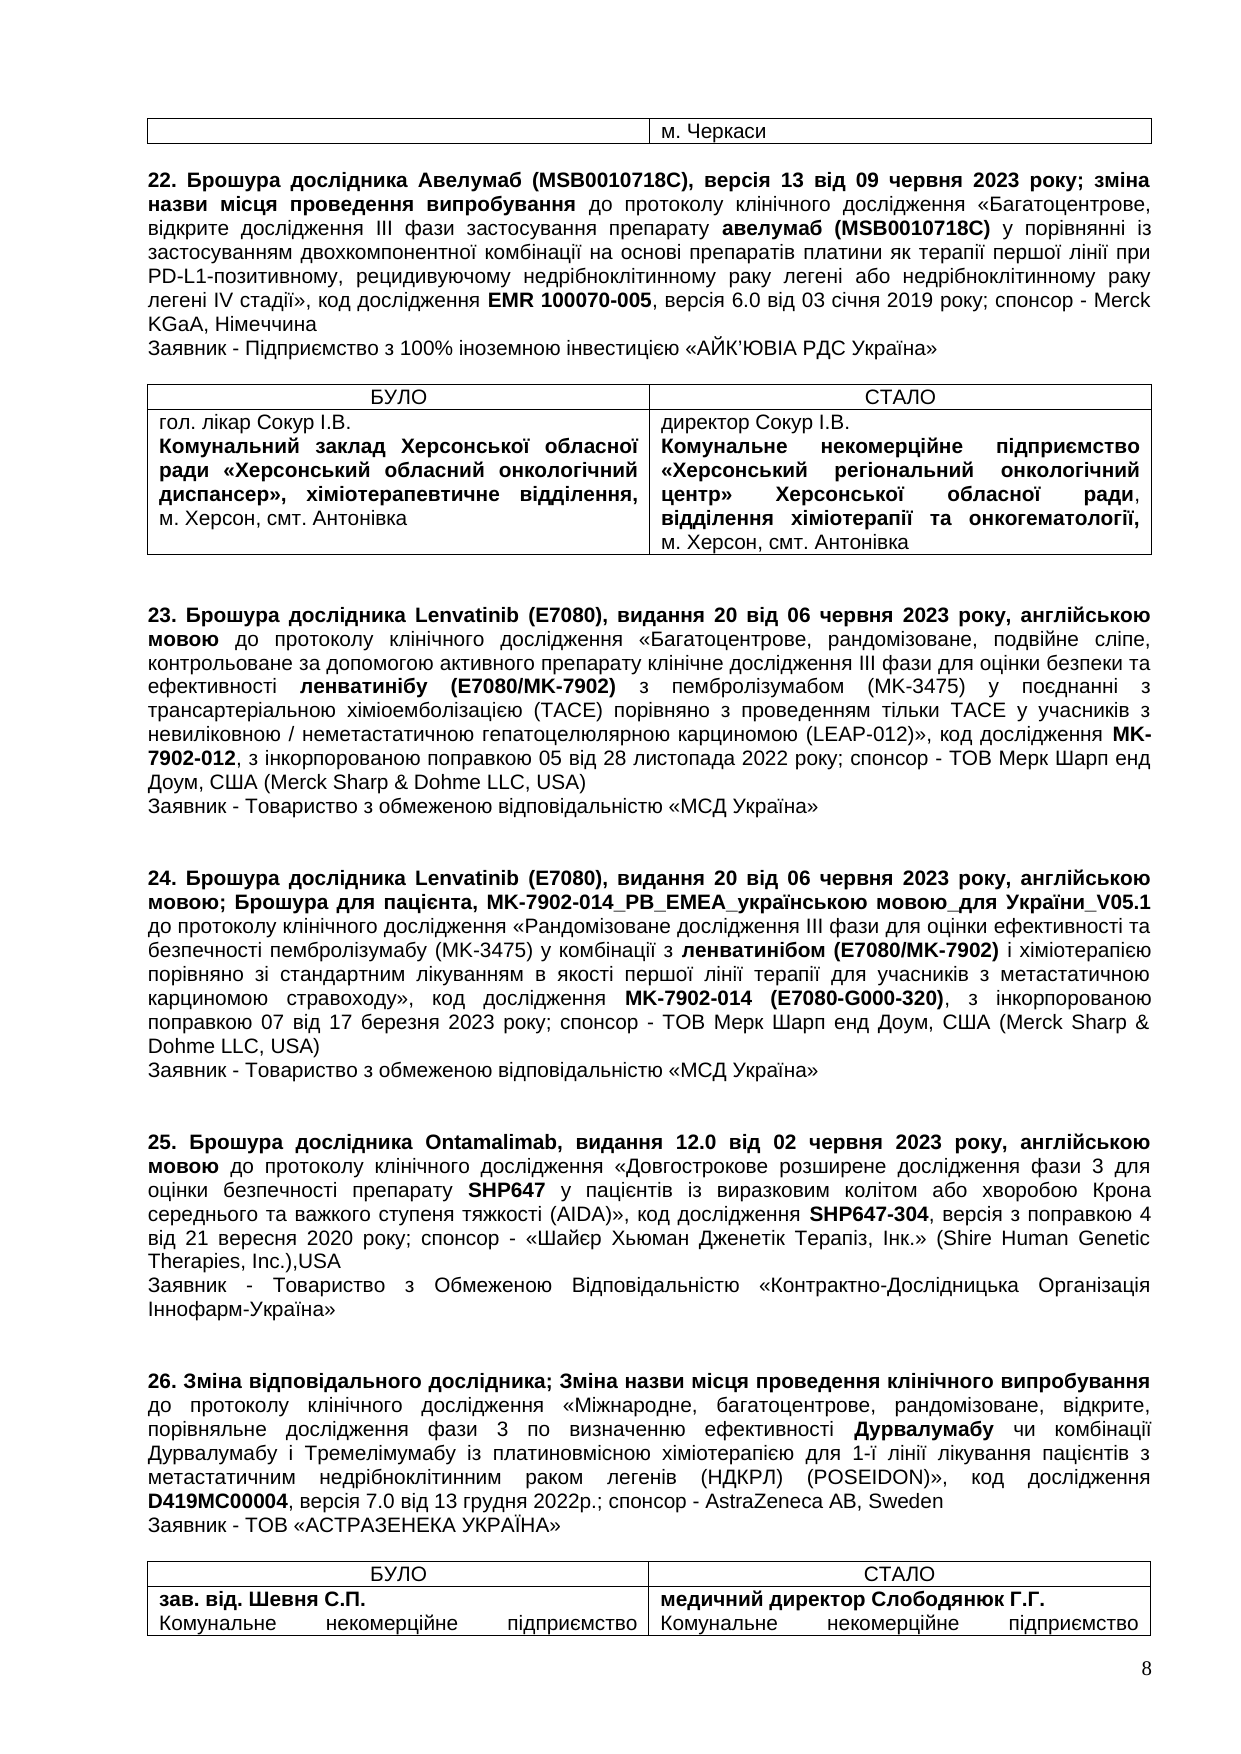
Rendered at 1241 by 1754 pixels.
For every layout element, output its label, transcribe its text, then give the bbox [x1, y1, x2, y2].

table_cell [649, 1587, 1150, 1635]
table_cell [148, 119, 649, 143]
table_header СТАЛО [650, 385, 1151, 409]
text Заявник - Товариство з обмеженою відповідальністю «МСД Україна» [148, 1058, 1152, 1082]
text 23. Брошура дослідника Lenvatinib (Е7080), видання 20 від 06 червня 2023 року, англійською мовою до протоколу клінічного дослідження «Багатоцентрове, рандомізоване, подвійне сліпе, контрольоване за допомогою активного препарату клінічне дослідження ІІІ фази для оцінки безпеки та ефективності ленватинібу (E7080/MK-7902) з пембролізумабом (MK-3475) у поєднанні з трансартеріальною хіміоемболізацією (TACE) порівняно з проведенням тільки TACE у учасників з невиліковною / неметастатичною гепатоцелюлярною карциномою (LEAP-012)», код дослідження MK-7902-012, з інкорпорованою поправкою 05 від 28 листопада 2022 року; спонсор - ТОВ Мерк Шарп енд Доум, США (Merck Sharp & Dohme LLC, USA) [148, 602, 1152, 794]
text 26. Зміна відповідального дослідника; Зміна назви місця проведення клінічного випробування до протоколу клінічного дослідження «Міжнародне, багатоцентрове, рандомізоване, відкрите, порівняльне дослідження фази 3 по визначенню ефективності Дурвалумабу чи комбінації Дурвалумабу і Тремелімумабу із платиновмісною хіміотерапією для 1-ї лінії лікування пацієнтів з метастатичним недрібноклітинним раком легенів (НДКРЛ) (POSEIDON)», код дослідження D419МC00004, версія 7.0 від 13 грудня 2022р.; спонсор - AstraZeneca AB, Sweden [148, 1369, 1152, 1513]
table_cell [148, 1587, 648, 1635]
text Заявник - Товариство з обмеженою відповідальністю «МСД Україна» [148, 794, 1152, 818]
table_header БУЛО [148, 1562, 648, 1586]
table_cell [650, 119, 1151, 143]
table_header БУЛО [148, 385, 649, 409]
text Заявник - Товариство з Обмеженою Відповідальністю «Контрактно-Дослідницька Організація Іннофарм-Україна» [148, 1273, 1152, 1321]
text 24. Брошура дослідника Lenvatinib (Е7080), видання 20 від 06 червня 2023 року, англійською мовою; Брошура для пацієнта, MK-7902-014_PB_EMEA_українською мовою_для України_V05.1 до протоколу клінічного дослідження «Рандомізоване дослідження ІІІ фази для оцінки ефективності та безпечності пембролізумабу (MK-3475) у комбінації з ленватинібом (E7080/MK-7902) і хіміотерапією порівняно зі стандартним лікуванням в якості першої лінії терапії для учасників з метастатичною карциномою стравоходу», код дослідження MK-7902-014 (E7080-G000-320), з інкорпорованою поправкою 07 від 17 березня 2023 року; спонсор - ТОВ Мерк Шарп енд Доум, США (Merck Sharp & Dohme LLC, USA) [148, 866, 1152, 1058]
text 22. Брошура дослідника Авелумаб (MSB0010718C), версія 13 від 09 червня 2023 року; зміна назви місця проведення випробування до протоколу клінічного дослідження «Багатоцентрове, відкрите дослідження III фази застосування препарату авелумаб (MSB0010718C) у порівнянні із застосуванням двохкомпонентної комбінації на основі препаратів платини як терапії першої лінії при PD-L1-позитивному, рецидивуючому недрібноклітинному раку легені або недрібноклітинному раку легені IV стадії», код дослідження EMR 100070-005, версія 6.0 від 03 січня 2019 року; спонсор - Merck KGaA, Німеччина [148, 168, 1152, 336]
table_cell гол. лікар Сокур І.В. Комунальний заклад Херсонської обласної ради «Херсонський обласний онкологічний диспансер», хіміотерапевтичне відділення, м. Херсон, смт. Антонівка [148, 410, 649, 553]
text Заявник - ТОВ «АСТРАЗЕНЕКА УКРАЇНА» [148, 1513, 1152, 1537]
table_header СТАЛО [649, 1562, 1150, 1586]
table_cell директор Сокур І.В. Комунальне некомерційне підприємство «Херсонський регіональний онкологічний центр» Херсонської обласної ради, відділення хіміотерапії та онкогематології, м. Херсон, смт. Антонівка [650, 410, 1151, 553]
text 25. Брошура дослідника Ontamalimab, видання 12.0 від 02 червня 2023 року, англійською мовою до протоколу клінічного дослідження «Довгострокове розширене дослідження фази 3 для оцінки безпечності препарату SHP647 у пацієнтів із виразковим колітом або хворобою Крона середнього та важкого ступеня тяжкості (AIDA)», код дослідження SHP647-304, версія з поправкою 4 від 21 вересня 2020 року; спонсор - «Шайєр Хьюман Дженетік Терапіз, Інк.» (Shire Human Genetic Therapies, Inc.),USA [148, 1129, 1152, 1273]
text Заявник - Підприємство з 100% іноземною інвестицією «АЙК’ЮВІА РДС Україна» [148, 336, 1152, 360]
